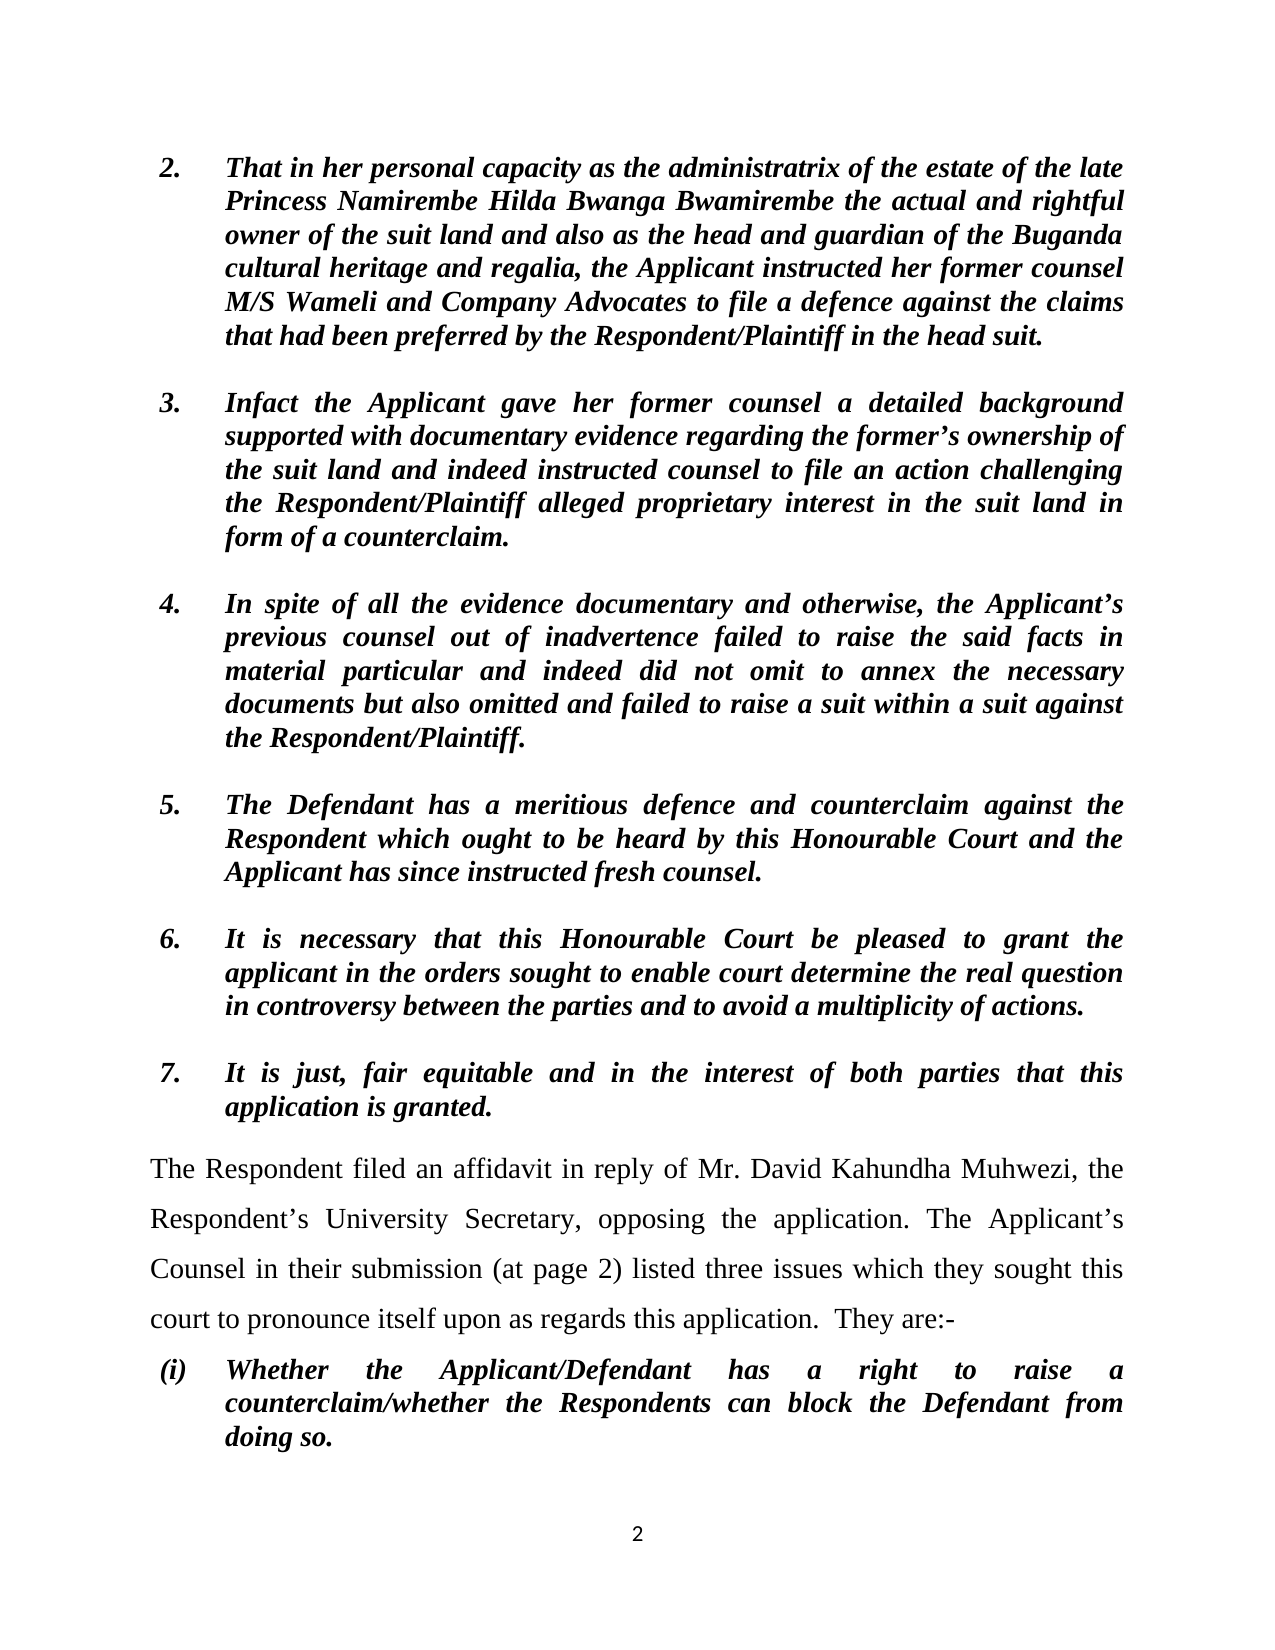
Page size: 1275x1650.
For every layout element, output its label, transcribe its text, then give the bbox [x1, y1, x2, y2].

list Whether the Applicant/Defendant has a right to raise a counterclaim/whether the Respondents can block the Defendant from doing so. [159, 1352, 1125, 1453]
list In spite of all the evidence documentary and otherwise, the Applicant’s previous counsel out of inadvertence failed to raise the said facts in material particular and indeed did not omit to annex the necessary documents but also omitted and failed to raise a suit within a suit against the Respondent/Plaintiff. [159, 586, 1125, 754]
list It is just, fair equitable and in the interest of both parties that this application is granted. [159, 1056, 1125, 1123]
list The Defendant has a meritious defence and counterclaim against the Respondent which ought to be heard by this Honourable Court and the Applicant has since instructed fresh counsel. [159, 787, 1125, 888]
list Infact the Applicant gave her former counsel a detailed background supported with documentary evidence regarding the former’s ownership of the suit land and indeed instructed counsel to file an action challenging the Respondent/Plaintiff alleged proprietary interest in the suit land in form of a counterclaim. [159, 385, 1125, 552]
list That in her personal capacity as the administratrix of the estate of the late Princess Namirembe Hilda Bwanga Bwamirembe the actual and rightful owner of the suit land and also as the head and guardian of the Buganda cultural heritage and regalia, the Applicant instructed her former counsel M/S Wameli and Company Advocates to file a defence against the claims that had been preferred by the Respondent/Plaintiff in the head suit. [159, 150, 1125, 351]
list It is necessary that this Honourable Court be pleased to grant the applicant in the orders sought to enable court determine the real question in controversy between the parties and to avoid a multiplicity of actions. [159, 921, 1125, 1022]
text The Respondent filed an affidavit in reply of Mr. David Kahundha Muhwezi, the Respondent’s University Secretary, opposing the application. The Applicant’s Counsel in their submission (at page 2) listed three issues which they sought this court to pronounce itself upon as regards this application. They are:- [150, 1151, 1125, 1335]
